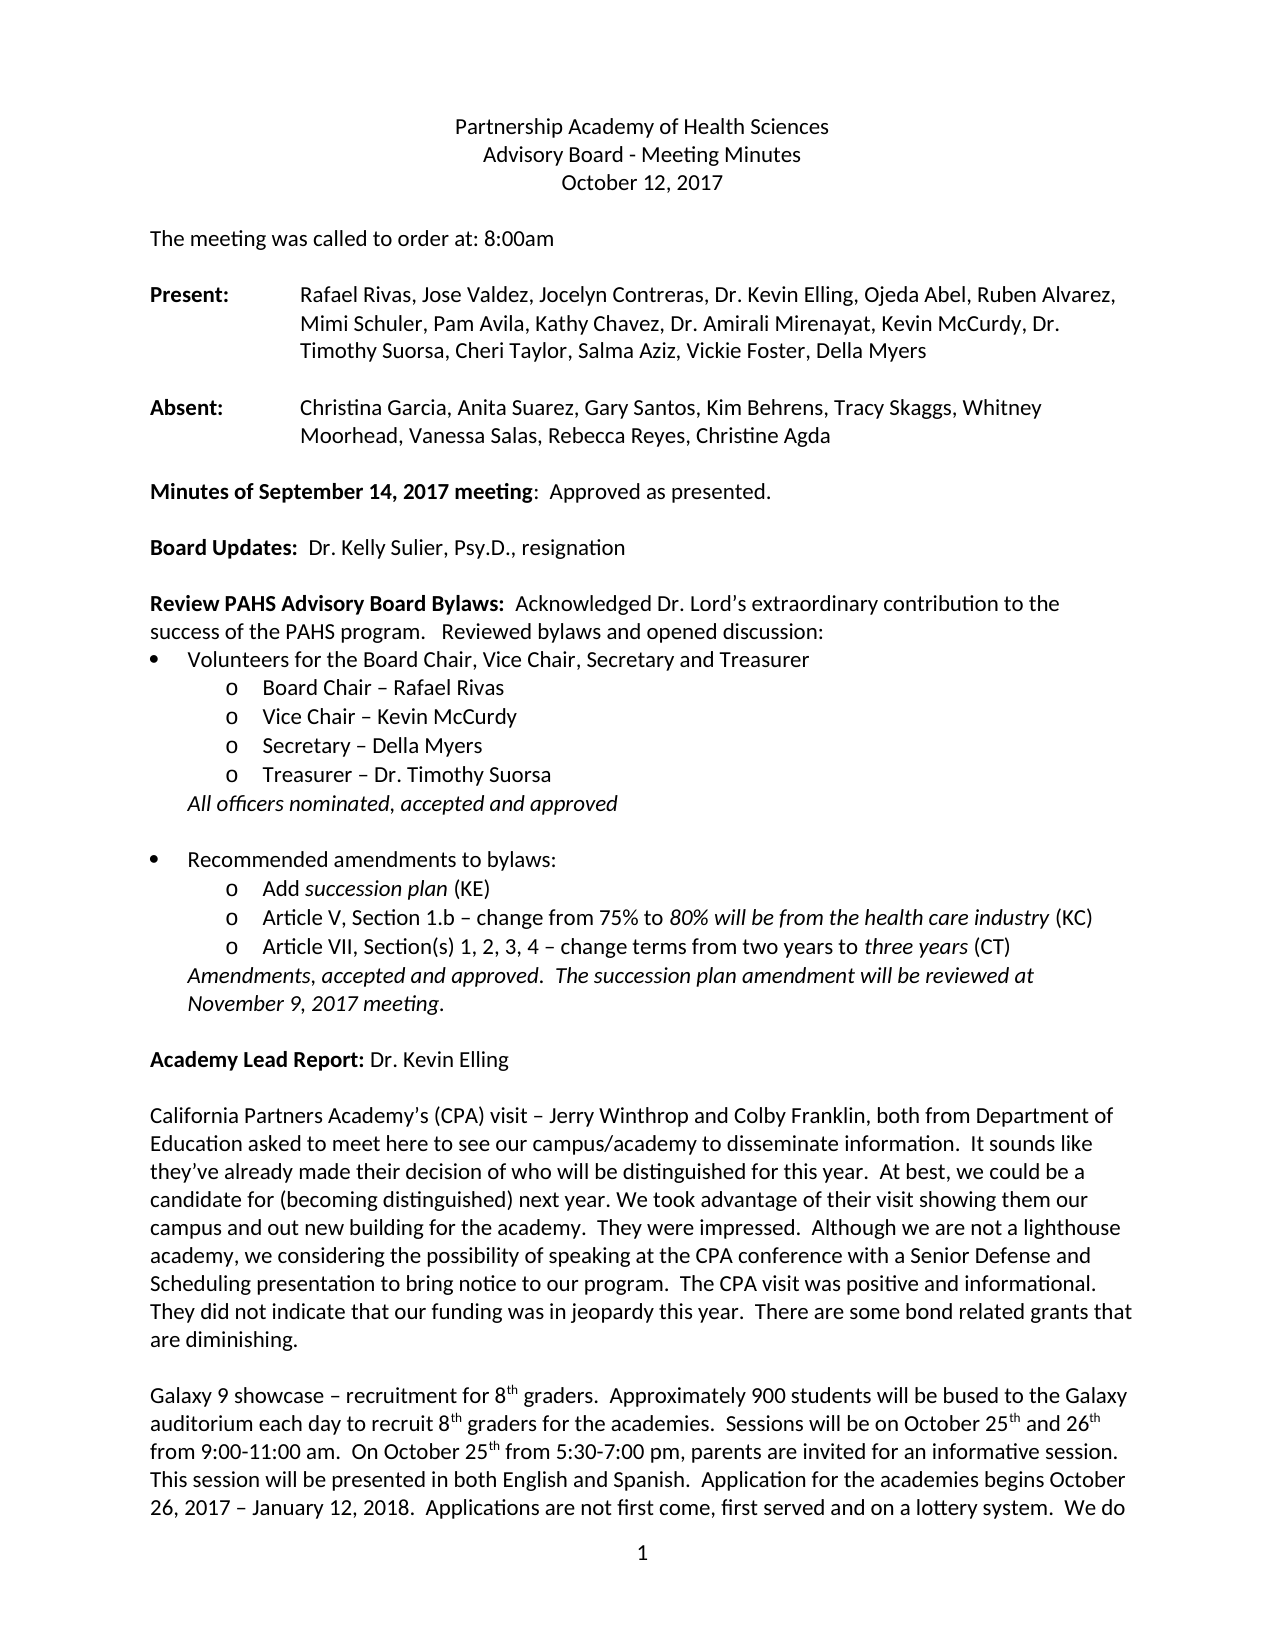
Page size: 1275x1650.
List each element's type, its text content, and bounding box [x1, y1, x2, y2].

text Advisory Board - Meeting Minutes [150, 141, 1134, 168]
list Volunteers for the Board Chair, Vice Chair, Secretary and Treasurer [150, 645, 1134, 673]
text Review PAHS Advisory Board Bylaws: Acknowledged Dr. Lord’s extraordinary contribution to the success of the PAHS program. Reviewed bylaws and opened discussion: [150, 589, 1134, 645]
text Partnership Academy of Health Sciences [150, 112, 1134, 141]
list Add succession plan (KE) [225, 874, 1134, 903]
list Treasurer – Dr. Timothy Suorsa [225, 760, 1134, 789]
text Amendments, accepted and approved. The succession plan amendment will be reviewed at November 9, 2017 meeting. [187, 961, 1134, 1017]
text Present: Rafael Rivas, Jose Valdez, Jocelyn Contreras, Dr. Kevin Elling, Ojeda Abel, Ruben Alvarez, Mimi Schuler, Pam Avila, Kathy Chavez, Dr. Amirali Mirenayat, Kevin McCurdy, Dr. Timothy Suorsa, Cheri Taylor, Salma Aziz, Vickie Foster, Della Myers [150, 281, 1134, 365]
list Article VII, Section(s) 1, 2, 3, 4 – change terms from two years to three years (CT) [225, 932, 1134, 961]
text All officers nominated, accepted and approved [187, 789, 1134, 818]
text Academy Lead Report: Dr. Kevin Elling [150, 1045, 1134, 1073]
list Vice Chair – Kevin McCurdy [225, 702, 1134, 731]
text California Partners Academy’s (CPA) visit – Jerry Winthrop and Colby Franklin, both from Department of Education asked to meet here to see our campus/academy to disseminate information. It sounds like they’ve already made their decision of who will be distinguished for this year. At best, we could be a candidate for (becoming distinguished) next year. We took advantage of their visit showing them our campus and out new building for the academy. They were impressed. Although we are not a lighthouse academy, we considering the possibility of speaking at the CPA conference with a Senior Defense and Scheduling presentation to bring notice to our program. The CPA visit was positive and informational. They did not indicate that our funding was in jeopardy this year. There are some bond related grants that are diminishing. [150, 1101, 1134, 1353]
list Board Chair – Rafael Rivas [225, 673, 1134, 702]
text Board Updates: Dr. Kelly Sulier, Psy.D., resignation [150, 533, 1134, 561]
list Article V, Section 1.b – change from 75% to 80% will be from the health care industry (KC) [225, 903, 1134, 932]
text Minutes of September 14, 2017 meeting: Approved as presented. [150, 477, 1134, 505]
list Secretary – Della Myers [225, 731, 1134, 760]
text The meeting was called to order at: 8:00am [150, 224, 1134, 253]
list Recommended amendments to bylaws: [150, 846, 1134, 874]
text October 12, 2017 [150, 168, 1134, 197]
text Absent: Christina Garcia, Anita Suarez, Gary Santos, Kim Behrens, Tracy Skaggs, Whitney Moorhead, Vanessa Salas, Rebecca Reyes, Christine Agda [150, 393, 1134, 449]
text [150, 1381, 1134, 1522]
